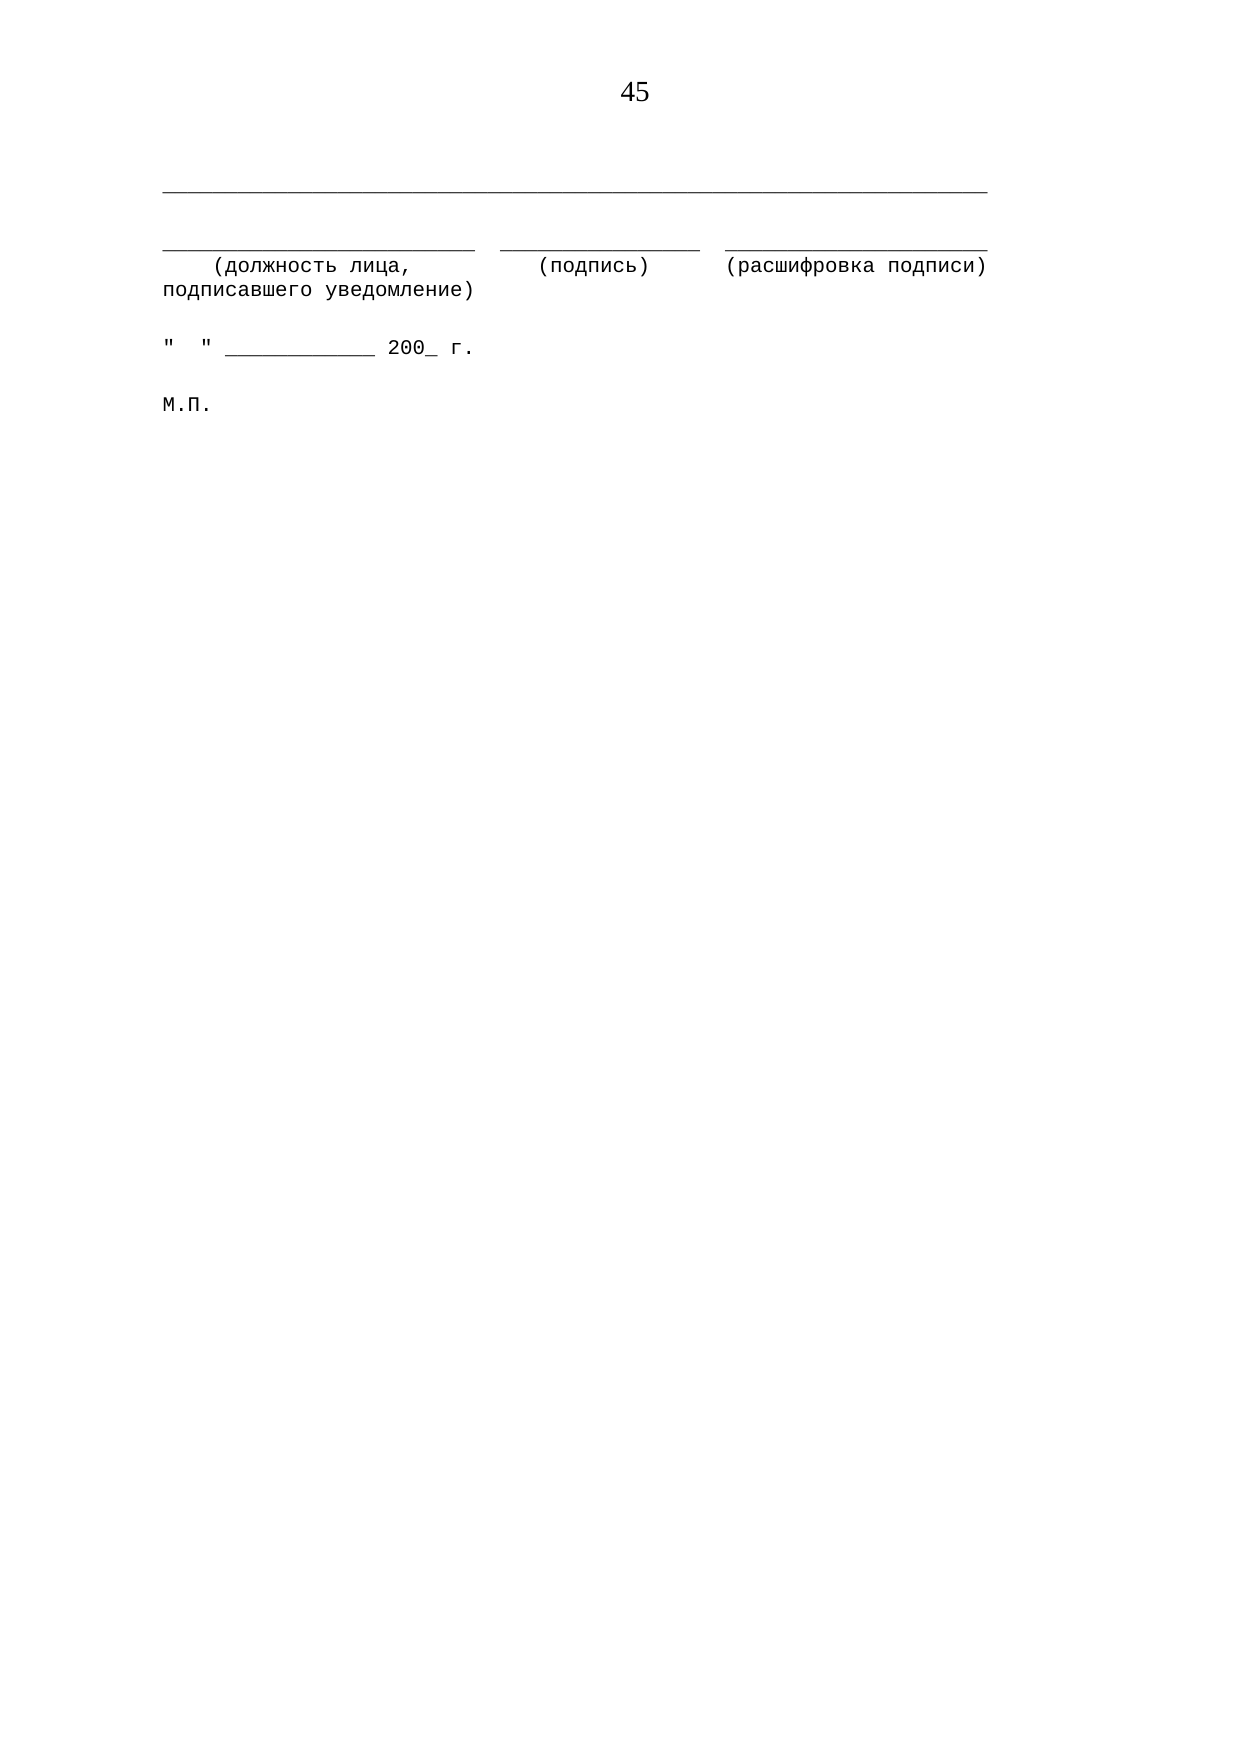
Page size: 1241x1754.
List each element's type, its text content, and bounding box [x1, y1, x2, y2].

text _________________________ ________________ _____________________ [162, 232, 1107, 255]
text " " ____________ 200_ г. [162, 337, 1107, 360]
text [162, 174, 1107, 198]
text М.П. [162, 394, 1107, 418]
text подписавшего уведомление) [162, 279, 1107, 303]
text (должность лица, (подпись) (расшифровка подписи) [162, 256, 1107, 279]
